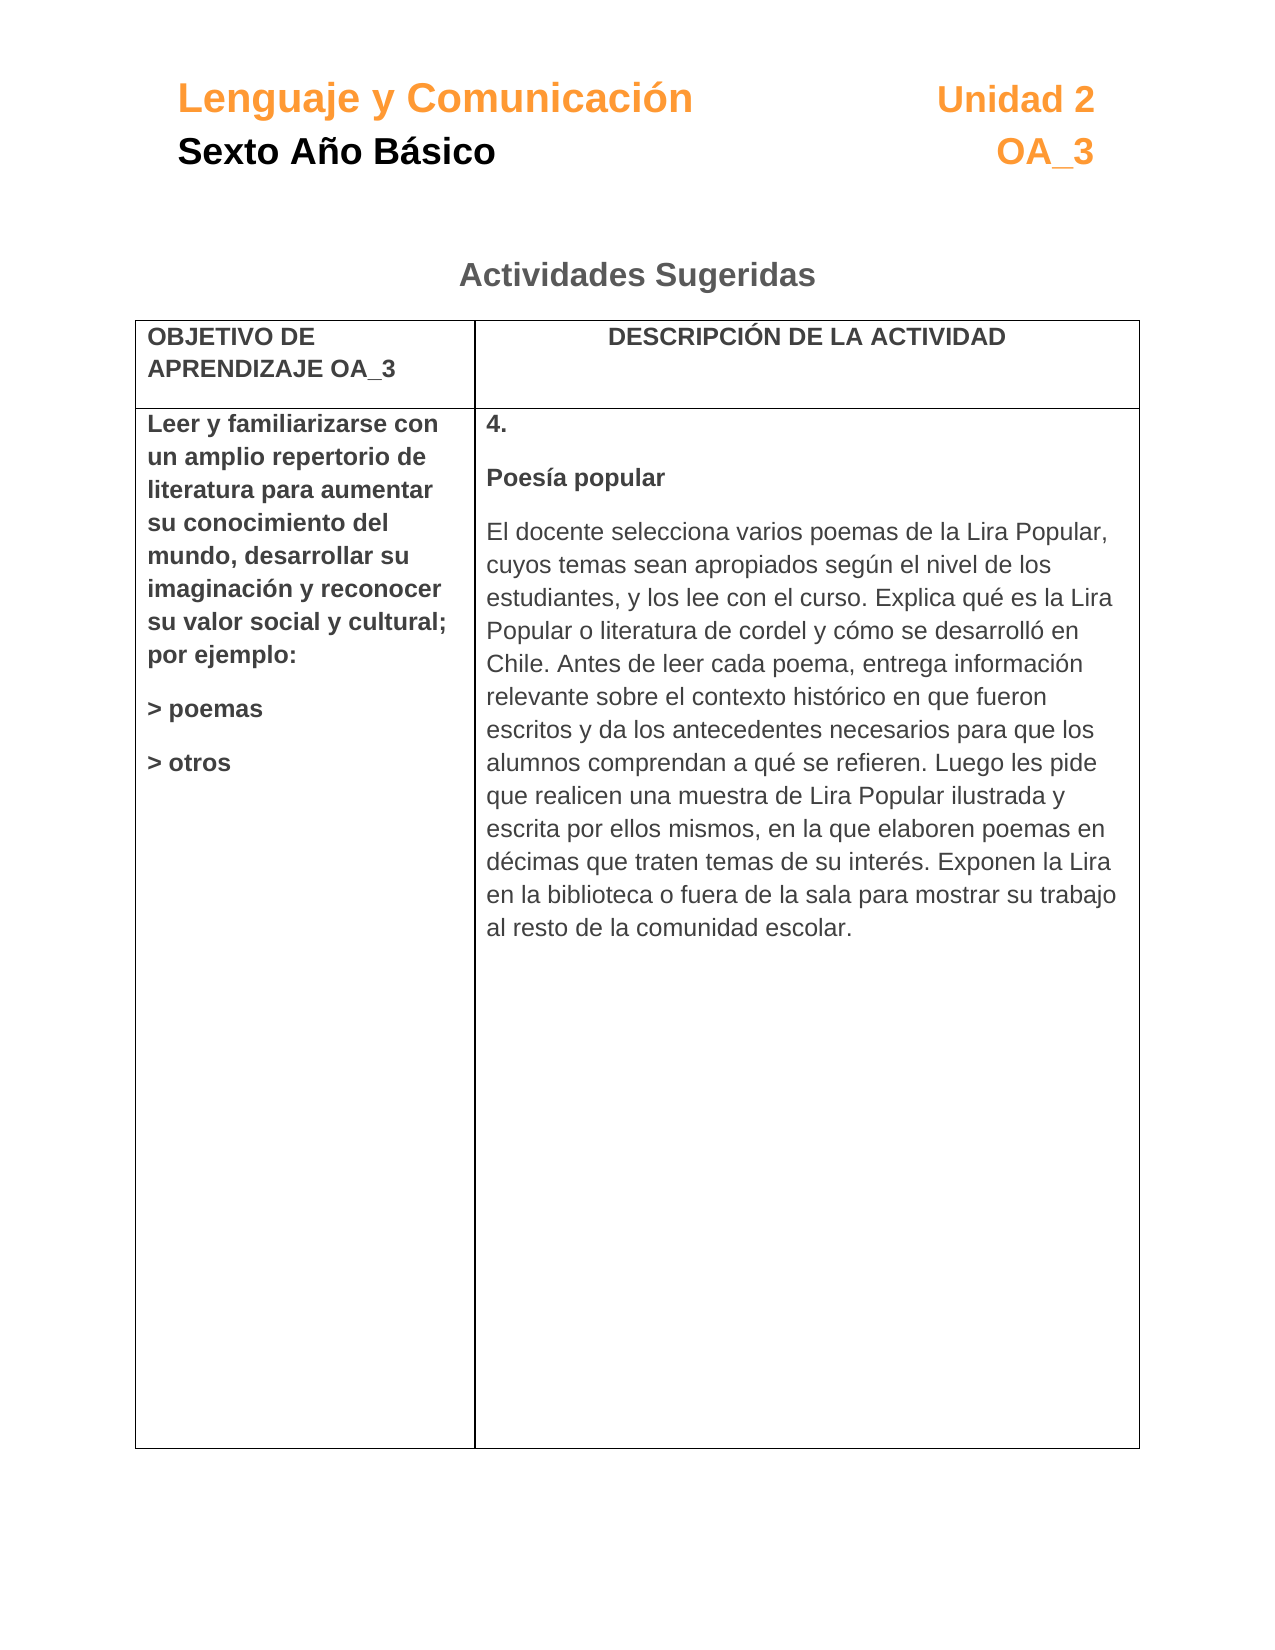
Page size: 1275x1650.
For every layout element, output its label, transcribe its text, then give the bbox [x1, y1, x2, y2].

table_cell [476, 409, 1139, 1448]
text Actividades Sugeridas [177, 255, 1098, 294]
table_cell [136, 409, 474, 1448]
table_header DESCRIPCIÓN DE LA ACTIVIDAD [476, 321, 1139, 408]
table_header OBJETIVO DE APRENDIZAJE OA_3 [136, 321, 474, 408]
